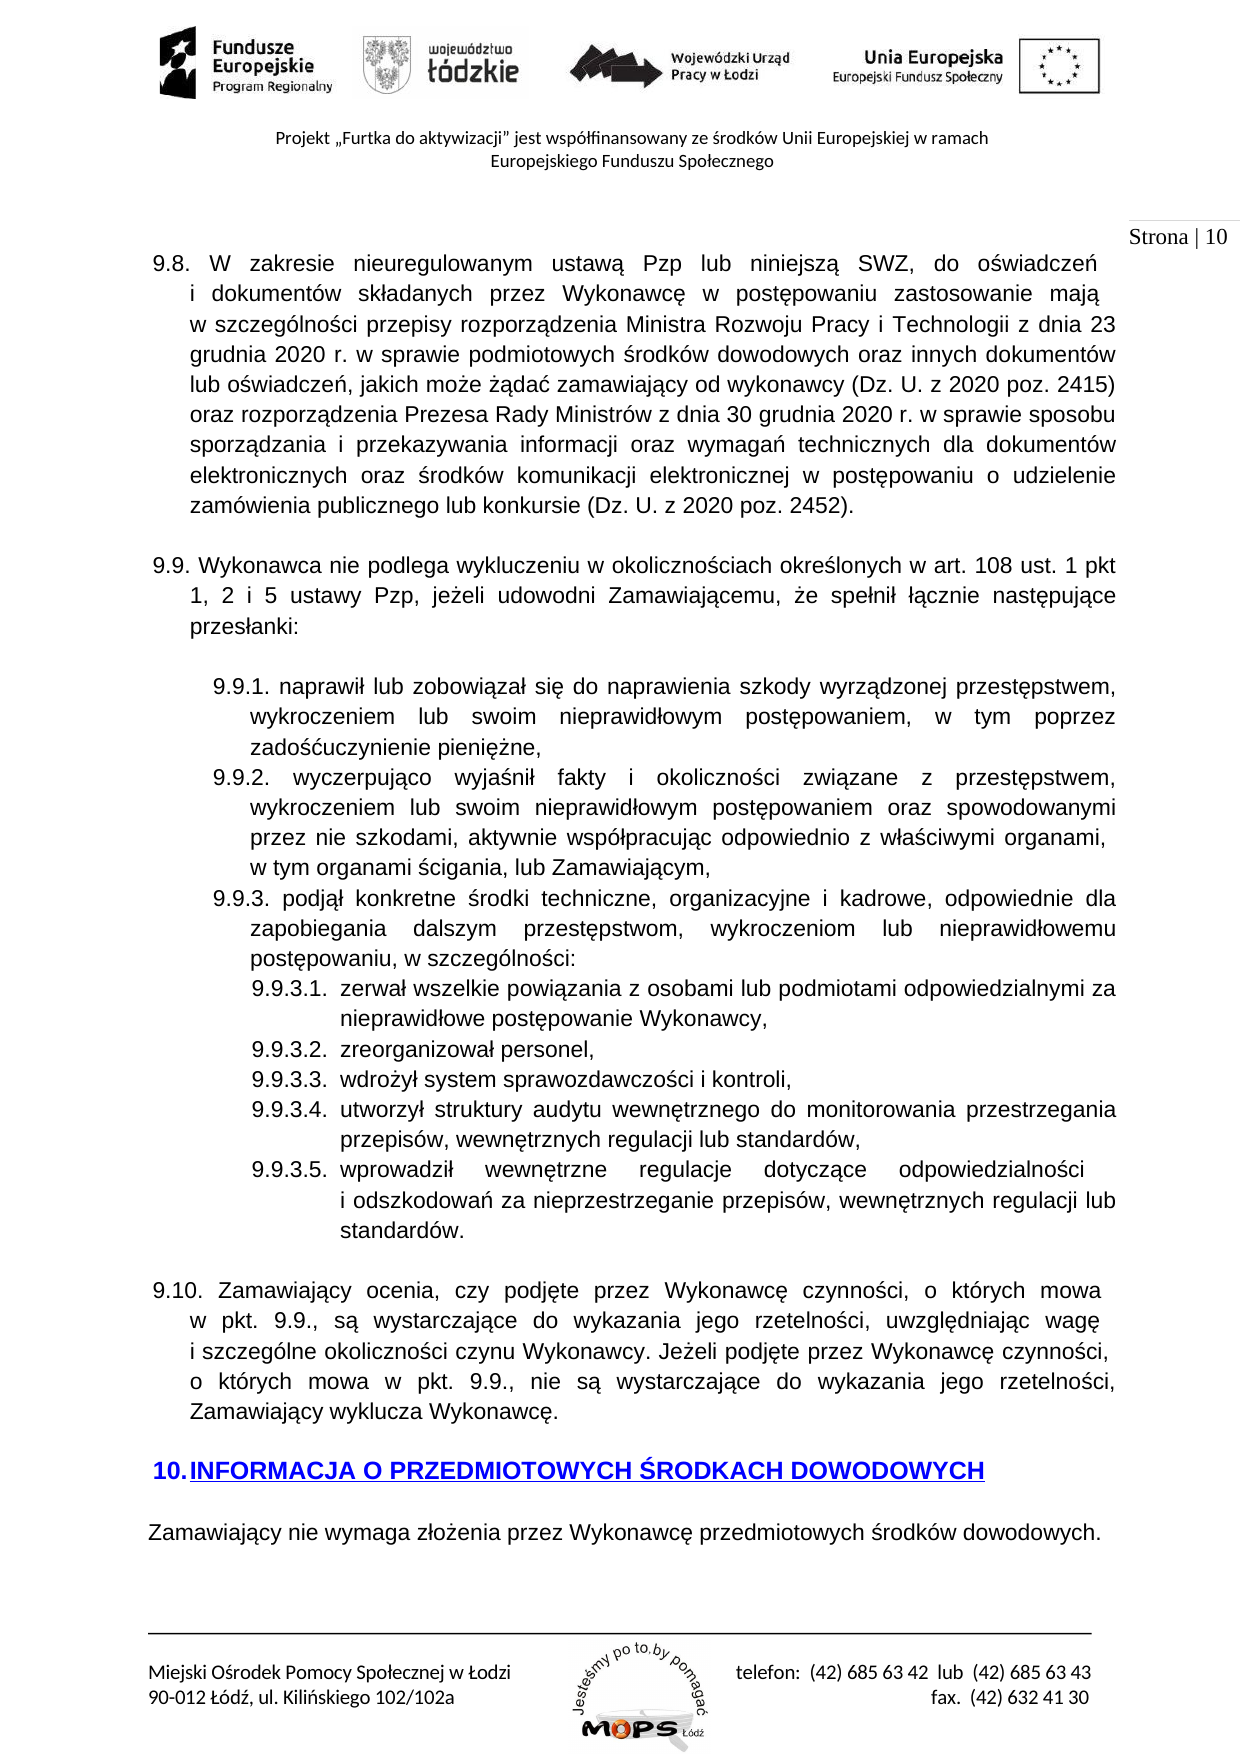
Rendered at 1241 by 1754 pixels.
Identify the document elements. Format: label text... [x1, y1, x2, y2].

text 9.9.3.2. zreorganizował personel, [251, 1036, 1117, 1062]
text 9.9.3.1. zerwał wszelkie powiązania z osobami lub podmiotami odpowiedzialnymi za nieprawidłowe postępowanie Wykonawcy, [251, 975, 1117, 1032]
text 9.9.3. podjął konkretne środki techniczne, organizacyjne i kadrowe, odpowiednie dla zapobiegania dalszym przestępstwom, wykroczeniom lub nieprawidłowemu postępowaniu, w szczególności: [213, 884, 1117, 971]
text 9.9.3.5. wprowadził wewnętrzne regulacje dotyczące odpowiedzialności i odszkodowań za nieprzestrzeganie przepisów, wewnętrznych regulacji lub standardów. [251, 1156, 1117, 1243]
text 9.10. Zamawiający ocenia, czy podjęte przez Wykonawcę czynności, o których mowa w pkt. 9.9., są wystarczające do wykazania jego rzetelności, uwzględniając wagę i szczególne okoliczności czynu Wykonawcy. Jeżeli podjęte przez Wykonawcę czynności, o których mowa w pkt. 9.9., nie są wystarczające do wykazania jego rzetelności, Zamawiający wyklucza Wykonawcę. [152, 1277, 1117, 1424]
picture [159, 26, 1105, 99]
text 9.9.2. wyczerpująco wyjaśnił fakty i okoliczności związane z przestępstwem, wykroczeniem lub swoim nieprawidłowym postępowaniem oraz spowodowanymi przez nie szkodami, aktywnie współpracując odpowiednio z właściwymi organami, w tym organami ścigania, lub Zamawiającym, [213, 764, 1117, 881]
list INFORMACJA O PRZEDMIOTOWYCH ŚRODKACH DOWODOWYCH [153, 1456, 1117, 1485]
text 9.9.3.4. utworzył struktury audytu wewnętrznego do monitorowania przestrzegania przepisów, wewnętrznych regulacji lub standardów, [251, 1096, 1117, 1153]
picture [568, 1638, 712, 1754]
text 9.9. Wykonawca nie podlega wykluczeniu w okolicznościach określonych w art. 108 ust. 1 pkt 1, 2 i 5 ustawy Pzp, jeżeli udowodni Zamawiającemu, że spełnił łącznie następujące przesłanki: [152, 552, 1117, 639]
text Zamawiający nie wymaga złożenia przez Wykonawcę przedmiotowych środków dowodowych. [148, 1519, 1117, 1546]
text 9.8. W zakresie nieuregulowanym ustawą Pzp lub niniejszą SWZ, do oświadczeń i dokumentów składanych przez Wykonawcę w postępowaniu zastosowanie mają w szczególności przepisy rozporządzenia Ministra Rozwoju Pracy i Technologii z dnia 23 grudnia 2020 r. w sprawie podmiotowych środków dowodowych oraz innych dokumentów lub oświadczeń, jakich może żądać zamawiający od wykonawcy (Dz. U. z 2020 poz. 2415) oraz rozporządzenia Prezesa Rady Ministrów z dnia 30 grudnia 2020 r. w sprawie sposobu sporządzania i przekazywania informacji oraz wymagań technicznych dla dokumentów elektronicznych oraz środków komunikacji elektronicznej w postępowaniu o udzielenie zamówienia publicznego lub konkursie (Dz. U. z 2020 poz. 2452). [152, 250, 1117, 518]
text 9.9.1. naprawił lub zobowiązał się do naprawienia szkody wyrządzonej przestępstwem, wykroczeniem lub swoim nieprawidłowym postępowaniem, w tym poprzez zadośćuczynienie pieniężne, [213, 673, 1117, 760]
text 9.9.3.3. wdrożył system sprawozdawczości i kontroli, [251, 1066, 1117, 1092]
